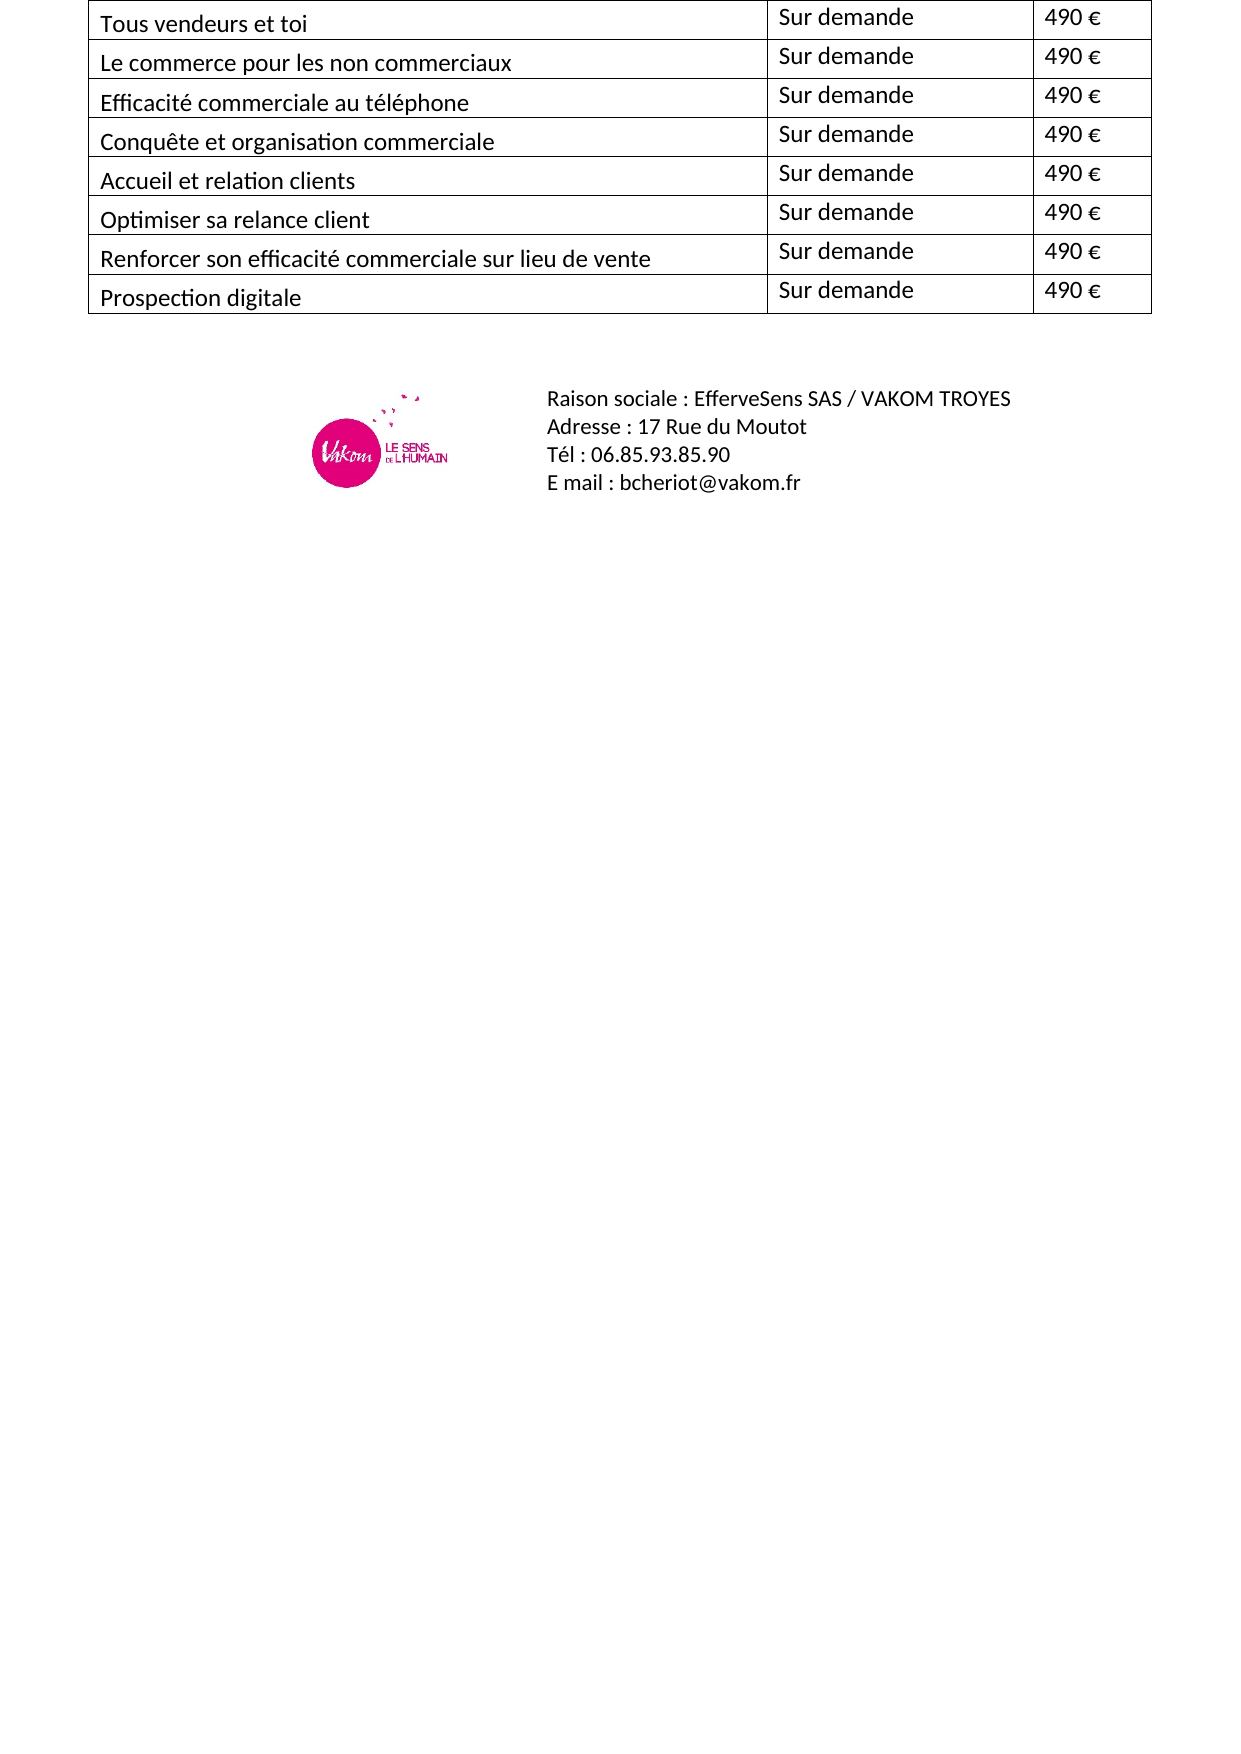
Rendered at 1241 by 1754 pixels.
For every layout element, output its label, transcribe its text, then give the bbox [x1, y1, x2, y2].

table_cell Sur demande [768, 157, 1033, 195]
table_cell Sur demande [768, 1, 1033, 39]
table_cell Sur demande [768, 79, 1033, 117]
table_cell Renforcer son efficacité commerciale sur lieu de vente [89, 235, 767, 273]
table_cell 490 € [1034, 157, 1151, 195]
table_cell 490 € [1034, 40, 1151, 78]
table_cell Le commerce pour les non commerciaux [89, 40, 767, 78]
table_cell Prospection digitale [89, 275, 767, 312]
table_cell 490 € [1034, 79, 1151, 117]
table_cell Sur demande [768, 275, 1033, 312]
table_cell 490 € [1034, 235, 1151, 273]
table_cell 490 € [1034, 275, 1151, 312]
table_cell Optimiser sa relance client [89, 196, 767, 234]
table_cell Tous vendeurs et toi [89, 1, 767, 39]
table_cell Conquête et organisation commerciale [89, 118, 767, 156]
table_cell 490 € [1034, 1, 1151, 39]
table_cell Accueil et relation clients [89, 157, 767, 195]
table_cell Sur demande [768, 235, 1033, 273]
table_cell 490 € [1034, 196, 1151, 234]
picture [294, 372, 466, 513]
table_cell Sur demande [768, 40, 1033, 78]
table_cell Sur demande [768, 118, 1033, 156]
table_cell Sur demande [768, 196, 1033, 234]
table_cell 490 € [1034, 118, 1151, 156]
table_cell Efficacité commerciale au téléphone [89, 79, 767, 117]
